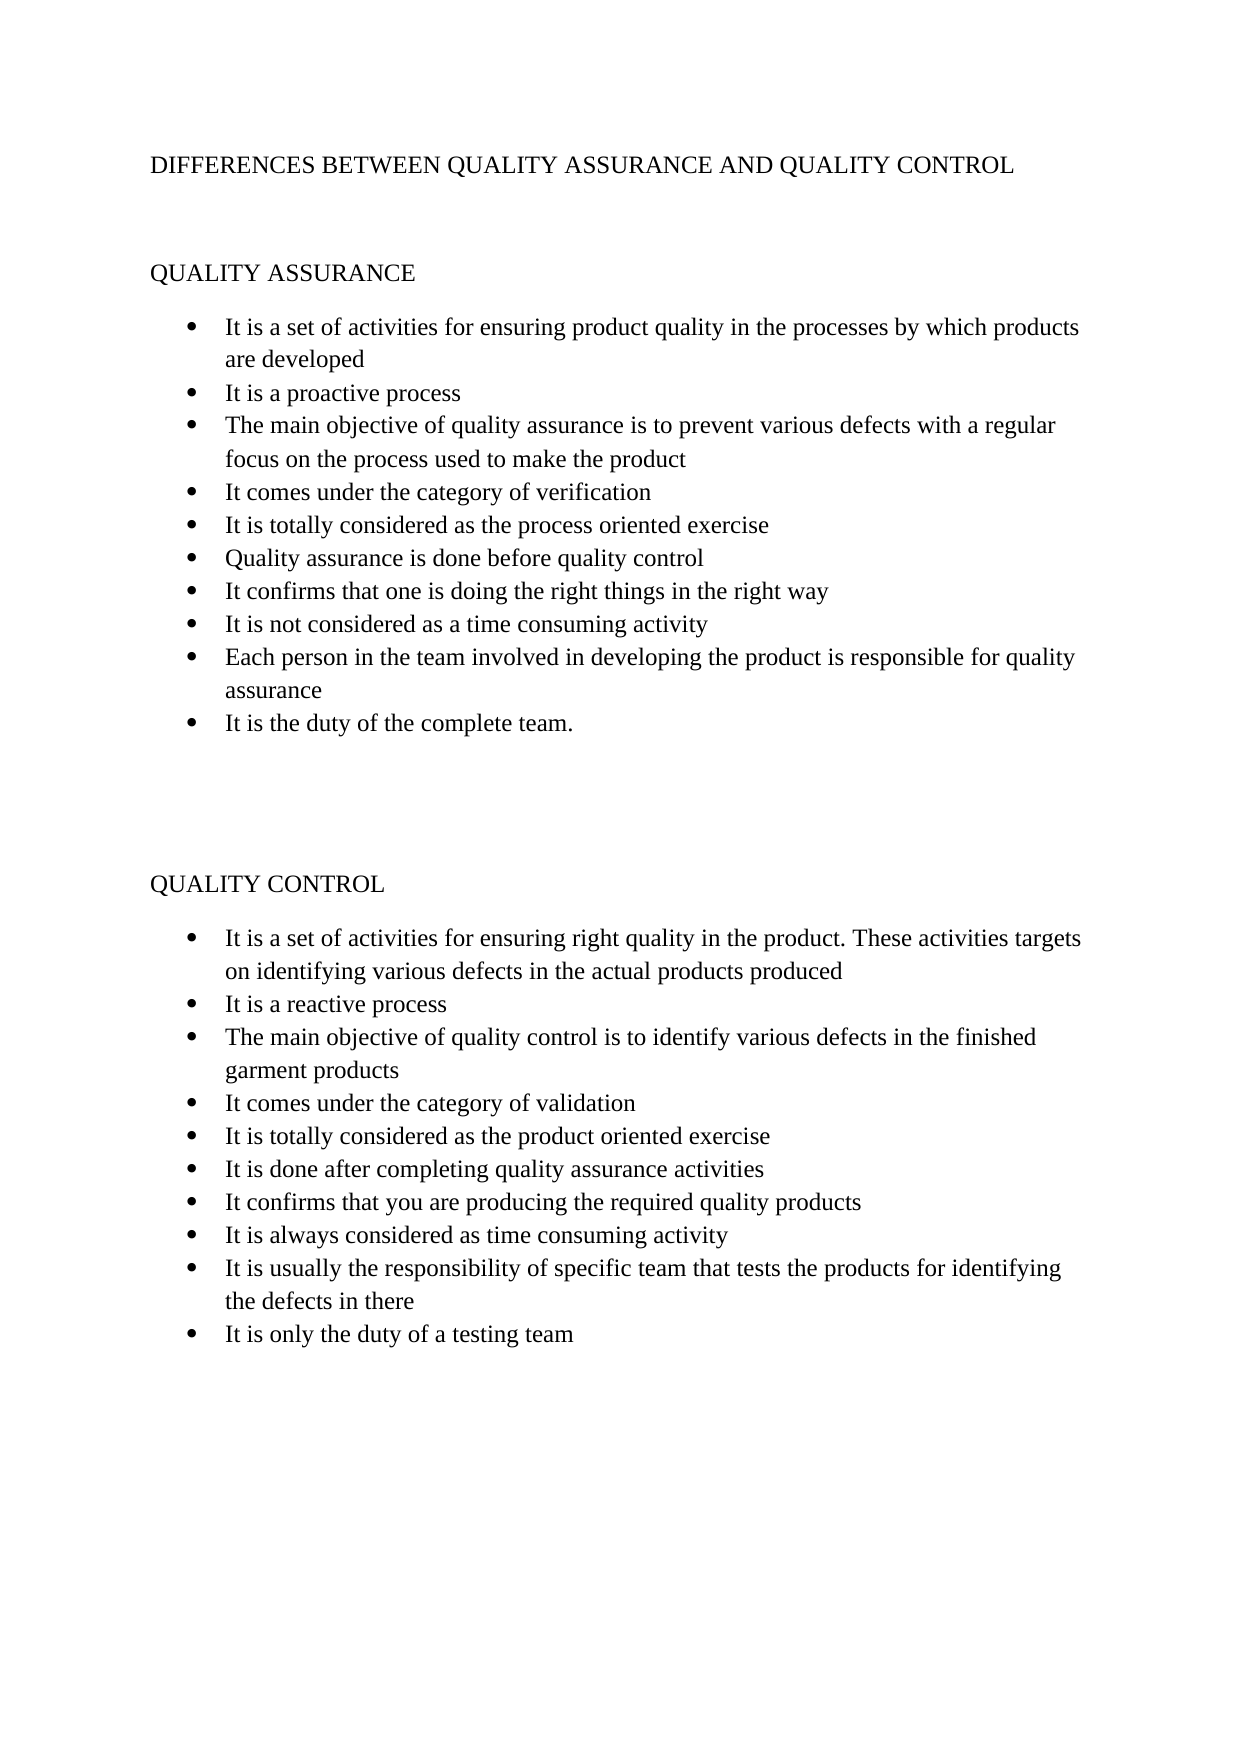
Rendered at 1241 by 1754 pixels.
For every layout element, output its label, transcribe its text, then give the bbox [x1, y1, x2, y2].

list It is only the duty of a testing team [187, 1319, 1090, 1348]
list It is usually the responsibility of specific team that tests the products for identifying the defects in there [187, 1253, 1090, 1315]
list It is a reactive process [187, 989, 1090, 1018]
list The main objective of quality assurance is to prevent various defects with a regular focus on the process used to make the product [187, 411, 1090, 472]
list Quality assurance is done before quality control [187, 543, 1090, 571]
list It comes under the category of verification [187, 477, 1090, 505]
list It is the duty of the complete team. [187, 708, 1090, 737]
list It is totally considered as the process oriented exercise [187, 510, 1090, 538]
list It is not considered as a time consuming activity [187, 609, 1090, 637]
text QUALITY ASSURANCE [150, 258, 1090, 286]
list It is a proactive process [187, 378, 1090, 406]
list It confirms that you are producing the required quality products [187, 1187, 1090, 1216]
list Each person in the team involved in developing the product is responsible for quality assurance [187, 642, 1090, 703]
list It is a set of activities for ensuring product quality in the processes by which products are developed [187, 312, 1090, 373]
list It comes under the category of validation [187, 1088, 1090, 1117]
list It confirms that one is doing the right things in the right way [187, 576, 1090, 604]
list The main objective of quality control is to identify various defects in the finished garment products [187, 1022, 1090, 1084]
list It is always considered as time consuming activity [187, 1220, 1090, 1249]
list It is totally considered as the product oriented exercise [187, 1121, 1090, 1150]
list It is a set of activities for ensuring right quality in the product. These activities targets on identifying various defects in the actual products produced [187, 923, 1090, 985]
text DIFFERENCES BETWEEN QUALITY ASSURANCE AND QUALITY CONTROL [150, 150, 1090, 179]
list It is done after completing quality assurance activities [187, 1154, 1090, 1183]
text QUALITY CONTROL [150, 869, 1090, 898]
